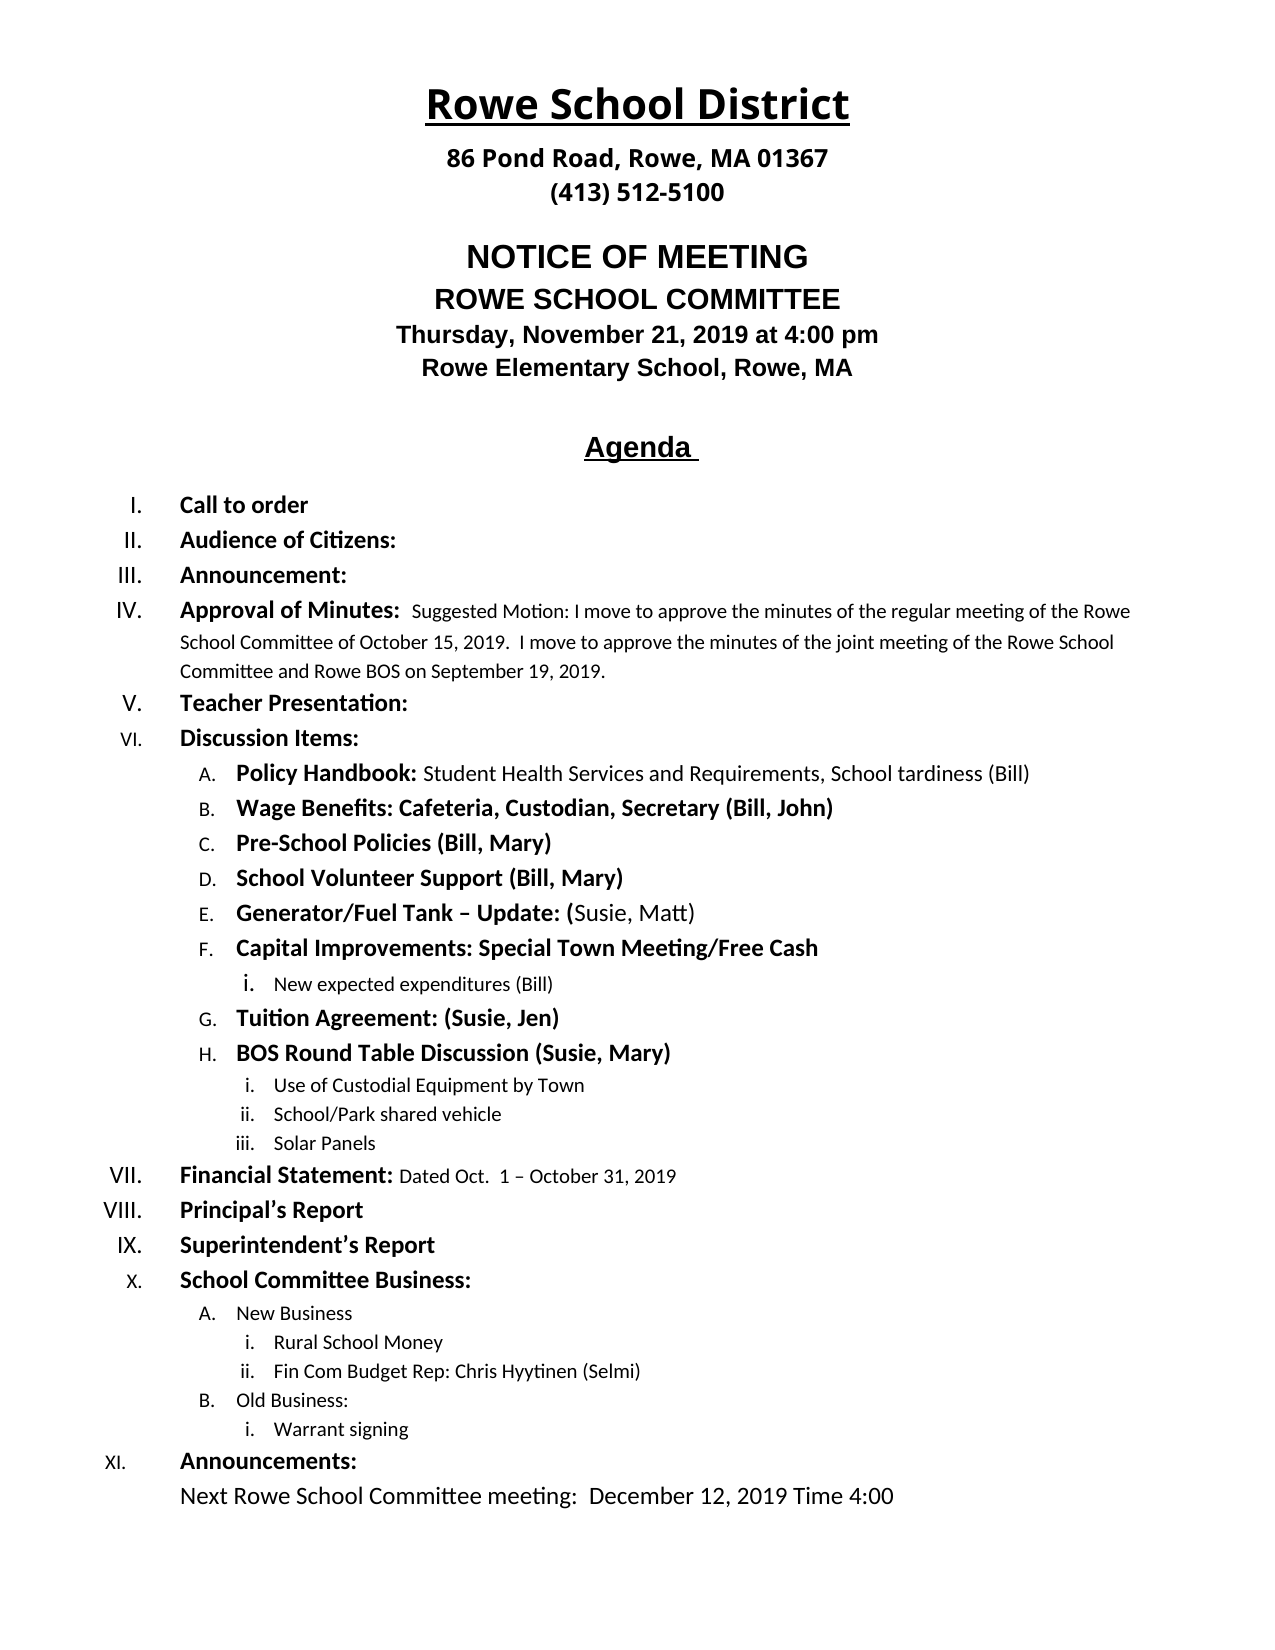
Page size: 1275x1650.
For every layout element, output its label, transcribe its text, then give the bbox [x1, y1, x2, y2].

list BOS Round Table Discussion (Susie, Mary) [199, 1037, 1170, 1068]
list Warrant signing [255, 1416, 1170, 1442]
list Old Business: [199, 1387, 1170, 1413]
list School Volunteer Support (Bill, Mary) [199, 862, 1170, 893]
list Wage Benefits: Cafeteria, Custodian, Secretary (Bill, John) [199, 792, 1170, 823]
list Use of Custodial Equipment by Town [255, 1072, 1170, 1098]
list Fin Com Budget Rep: Chris Hyytinen (Selmi) [255, 1358, 1170, 1383]
list School Committee Business: [142, 1265, 1170, 1295]
text XI. Announcements: [105, 1446, 1170, 1476]
list Financial Statement: Dated Oct. 1 – October 31, 2019 [142, 1160, 1170, 1190]
list Call to order [142, 489, 1170, 520]
list Principal’s Report [142, 1195, 1170, 1225]
list Discussion Items: [142, 722, 1170, 753]
text ROWE SCHOOL COMMITTEE [105, 282, 1170, 315]
text Agenda [105, 430, 1170, 464]
list Solar Panels [255, 1131, 1170, 1156]
list Capital Improvements: Special Town Meeting/Free Cash [199, 932, 1170, 963]
list Superintendent’s Report [142, 1230, 1170, 1260]
list School/Park shared vehicle [255, 1101, 1170, 1127]
list New expected expenditures (Bill) [255, 967, 1170, 998]
text Rowe Elementary School, Rowe, MA [105, 353, 1170, 382]
list Tuition Agreement: (Susie, Jen) [199, 1002, 1170, 1033]
list Teacher Presentation: [142, 687, 1170, 718]
list Approval of Minutes: Suggested Motion: I move to approve the minutes of the regular meeting of the Rowe School Committee of October 15, 2019. I move to approve the minutes of the joint meeting of the Rowe School Committee and Rowe BOS on September 19, 2019. [142, 594, 1170, 683]
text NOTICE OF MEETING [105, 237, 1170, 276]
list New Business [199, 1300, 1170, 1325]
text Next Rowe School Committee meeting: December 12, 2019 Time 4:00 [105, 1481, 1170, 1511]
list Announcement: [142, 559, 1170, 590]
list Policy Handbook: Student Health Services and Requirements, School tardiness (Bill) [199, 757, 1170, 788]
list Rural School Money [255, 1329, 1170, 1354]
list Pre-School Policies (Bill, Mary) [199, 827, 1170, 858]
list Generator/Fuel Tank – Update: (Susie, Matt) [199, 897, 1170, 928]
list Audience of Citizens: [142, 524, 1170, 555]
text Thursday, November 21, 2019 at 4:00 pm [105, 320, 1170, 349]
